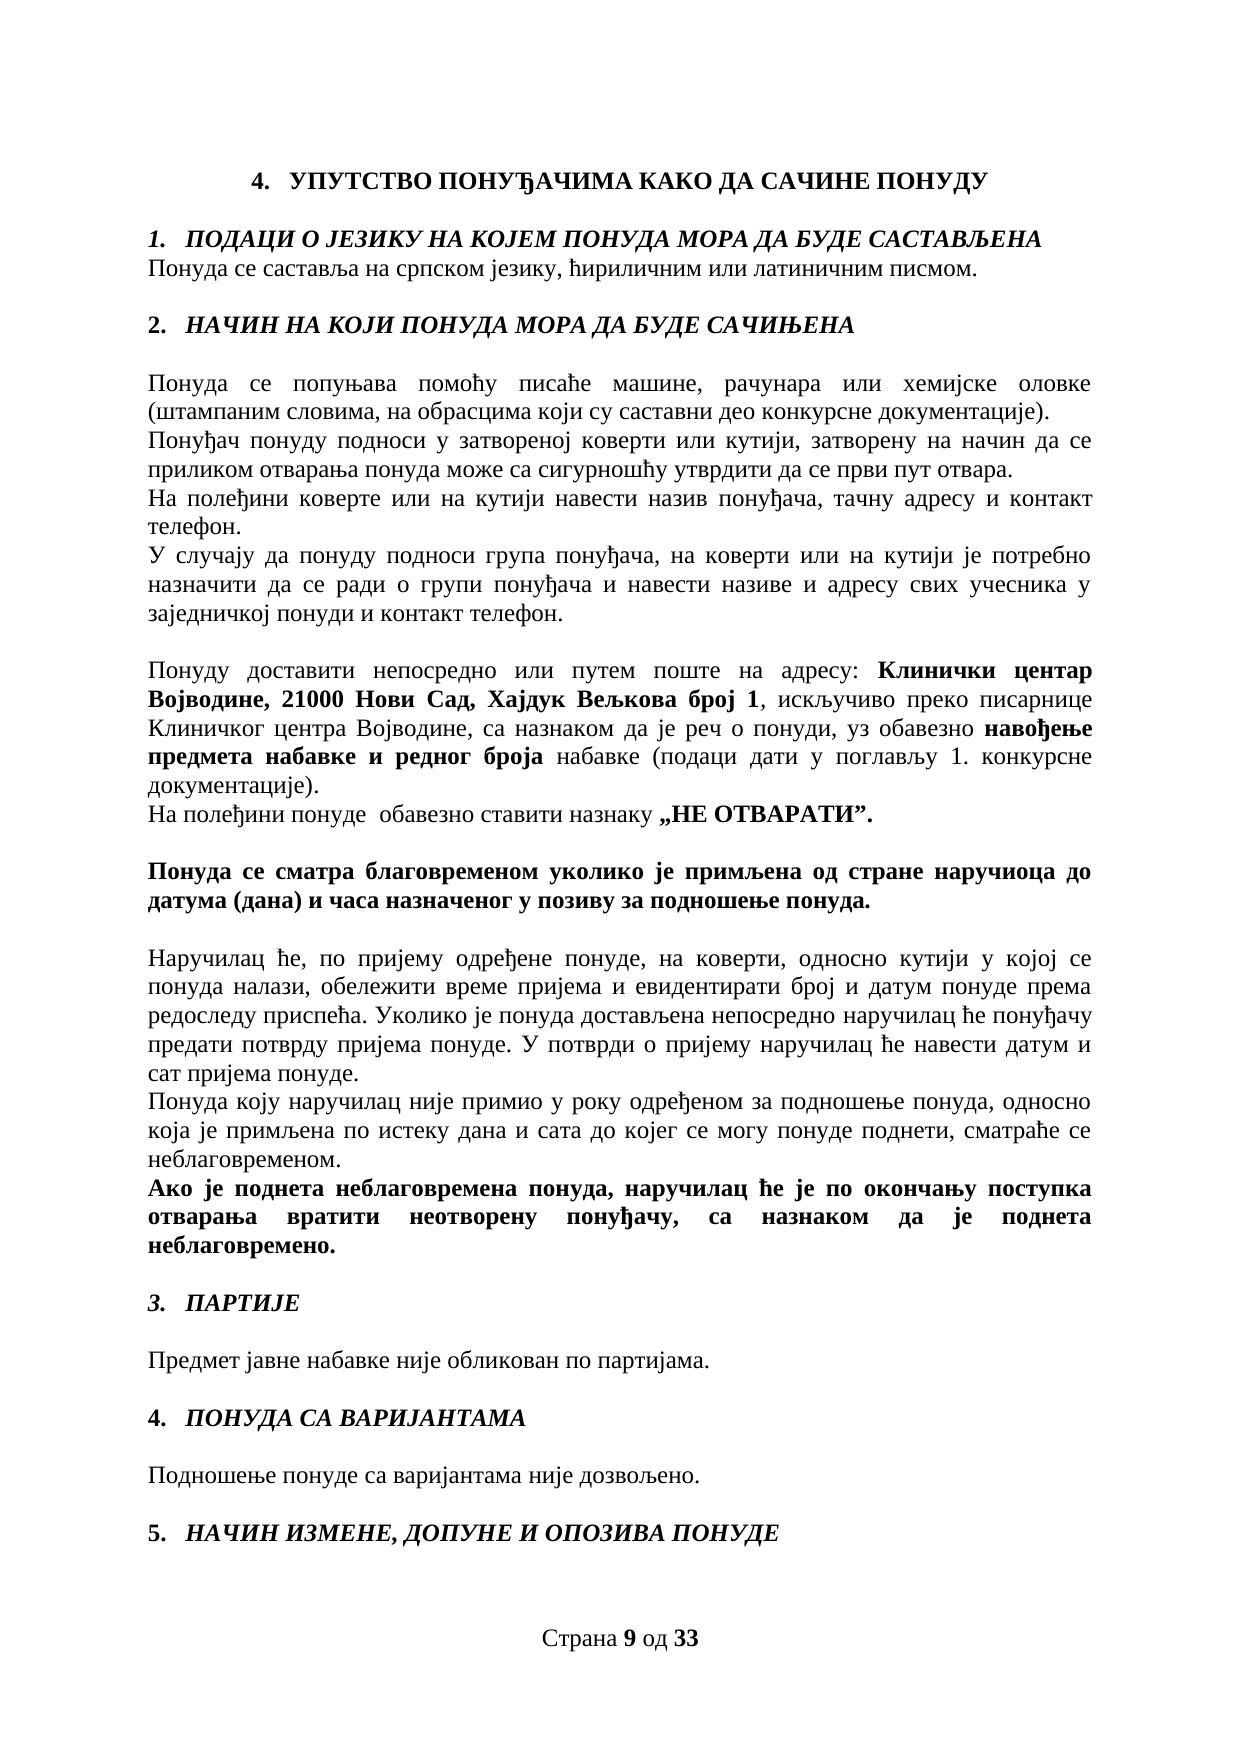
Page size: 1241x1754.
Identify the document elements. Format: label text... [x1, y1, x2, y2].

text Ако је поднета неблаговремена понуда, наручилац ће је по окончању поступка отварања вратити неотворену понуђачу, са назнаком да је поднета неблаговремено. [148, 1173, 1092, 1259]
list ПАРТИЈЕ [148, 1288, 1092, 1316]
text Наручилац ће, по пријему одређене понуде, на коверти, односно кутији у којој се понуда налази, обележити време пријема и евидентирати број и датум понуде према редоследу приспећа. Уколико је понуда достављена непосредно наручилац ће понуђачу предати потврду пријема понуде. У потврди о пријему наручилац ће навести датум и сат пријема понуде. [148, 943, 1092, 1086]
text На полеђини понуде обавезно ставити назнаку „НЕ ОТВАРАТИ”. [148, 799, 1092, 828]
text Подношење понуде са варијантама није дозвољено. [148, 1460, 1092, 1489]
list ПОДАЦИ О ЈЕЗИКУ НА КОЈЕМ ПОНУДА МОРА ДА БУДЕ САСТАВЉЕНА [148, 224, 1092, 253]
text Понуда се саставља на српском језику, ћириличним или латиничним писмом. [148, 253, 1092, 281]
text Понуда се попуњава помоћу писаће машине, рачунара или хемијске оловке (штампаним словима, на обрасцима који су саставни део конкурсне документације). [148, 368, 1092, 425]
text Предмет јавне набавке није обликован по партијама. [148, 1345, 1092, 1374]
text Понуда коју наручилац није примио у року одређеном за подношење понуда, односно која је примљена по истеку дана и сата до којег се могу понуде поднети, сматраће се неблаговременом. [148, 1086, 1092, 1173]
text Понуду доставити непосредно или путем поште на адресу: Клинички центар Војводине, 21000 Нови Сад, Хајдук Вељкова број 1, искључиво преко писарнице Клиничког центра Војводине, са назнаком да је реч о понуди, уз обавезно навођење предмета набавке и редног броја набавке (подаци дати у поглављу 1. конкурсне документације). [148, 655, 1092, 799]
list НАЧИН НА КОЈИ ПОНУДА МОРА ДА БУДЕ САЧИЊЕНА [148, 310, 1092, 339]
subtitle УПУТСТВО ПОНУЂАЧИМА КАКО ДА САЧИНЕ ПОНУДУ [148, 166, 1092, 195]
list НАЧИН ИЗМЕНЕ, ДОПУНЕ И ОПОЗИВА ПОНУДЕ [148, 1518, 1092, 1546]
text На полеђини коверте или на кутији навести назив понуђача, тачну адресу и контакт телефон. [148, 483, 1092, 540]
text У случају да понуду подноси група понуђача, на коверти или на кутији је потребно назначити да се ради о групи понуђача и навести називе и адресу свих учесника у заједничкој понуди и контакт телефон. [148, 540, 1092, 626]
text Понуда се сматра благовременом уколико је примљена од стране наручиоца до датума (дана) и часа назначеног у позиву за подношење понуда. [148, 856, 1092, 914]
list ПОНУДА СА ВАРИЈАНТАМА [148, 1403, 1092, 1431]
text Понуђач понуду подноси у затвореној коверти или кутији, затворену на начин да се приликом отварања понуда може са сигурношћу утврдити да се први пут отвара. [148, 425, 1092, 483]
